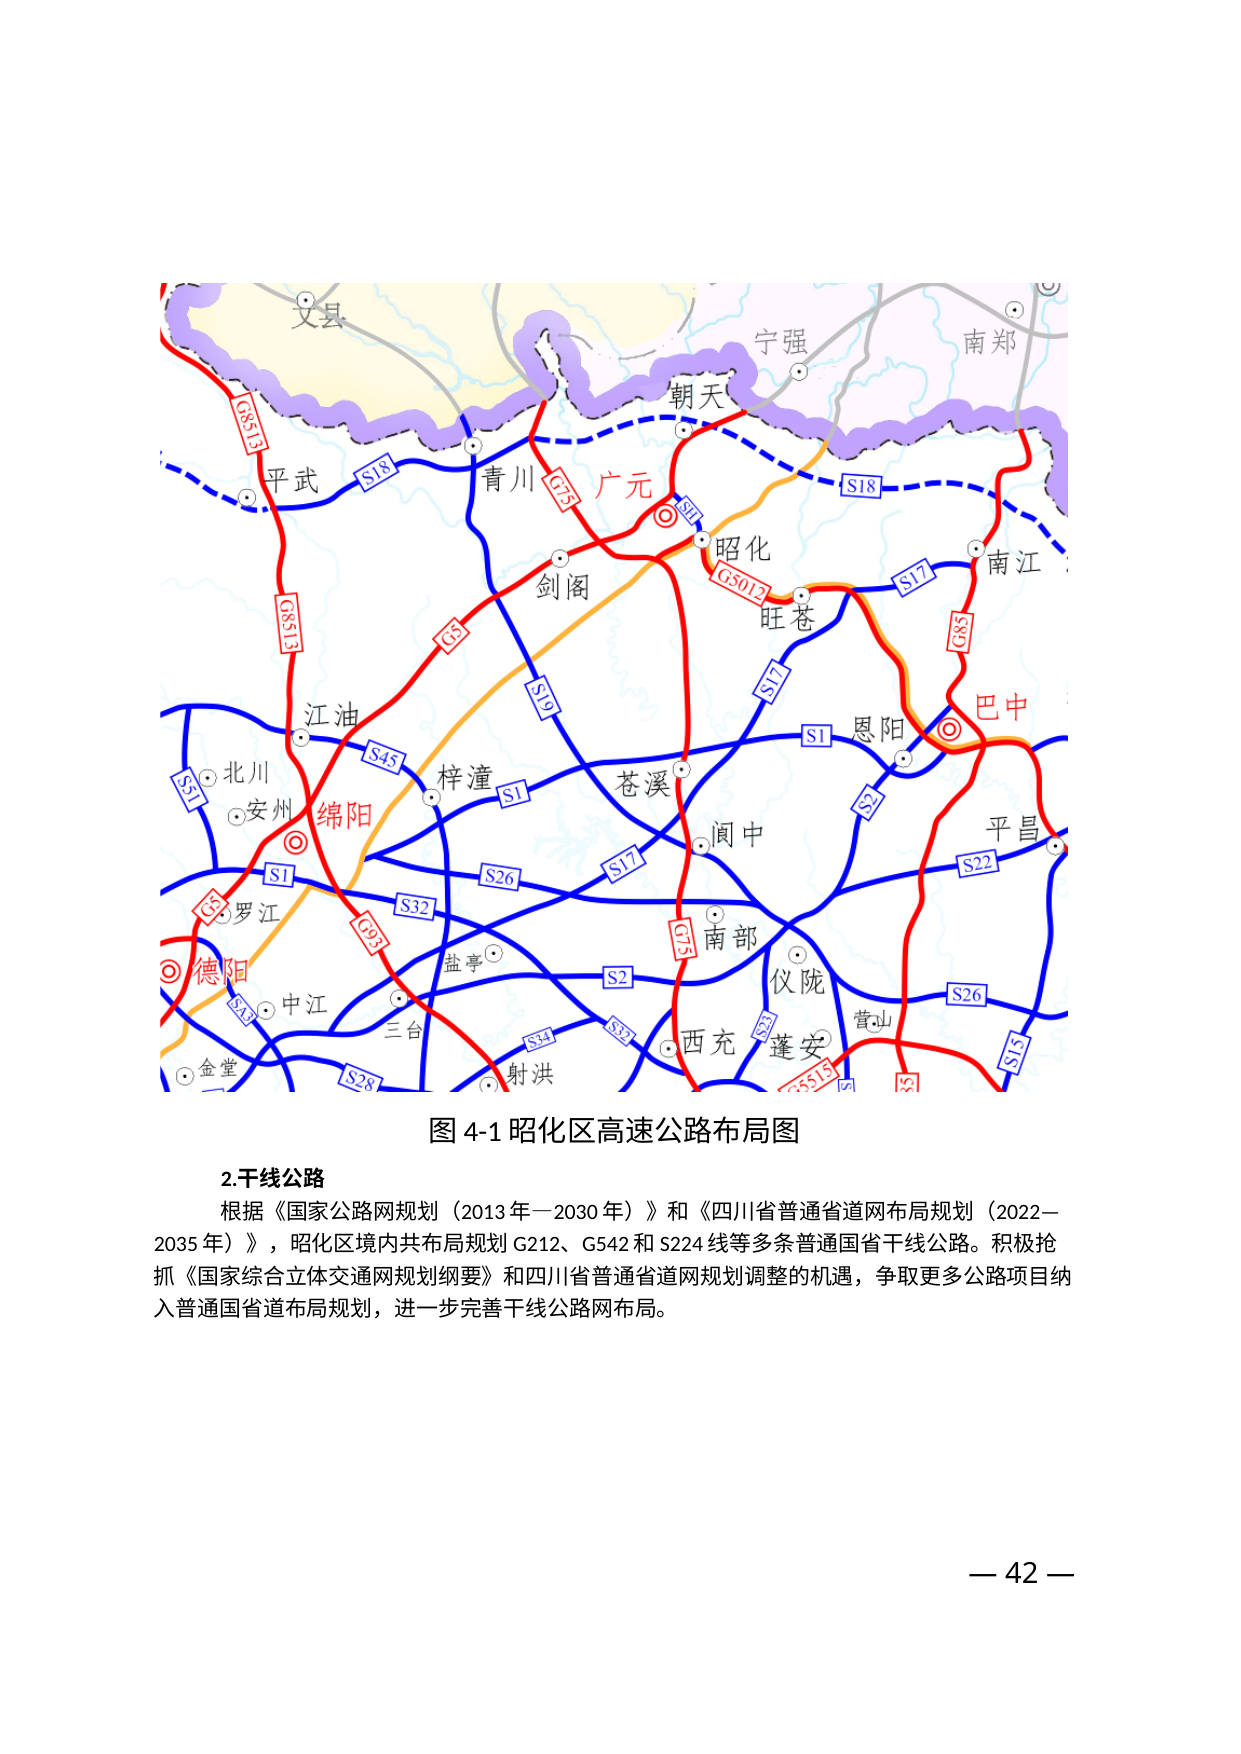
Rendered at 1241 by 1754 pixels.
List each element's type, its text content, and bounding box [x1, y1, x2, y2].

text 图4-1 昭化区高速公路布局图 [153, 1096, 1075, 1161]
picture [160, 283, 1068, 1092]
text 2.干线公路 [153, 1161, 1075, 1193]
text 根据《国家公路网规划（2013年—2030年）》和《四川省普通省道网布局规划（2022—2035年）》，昭化区境内共布局规划G212、G542和S224线等多条普通国省干线公路。积极抢抓《国家综合立体交通网规划纲要》和四川省普通省道网规划调整的机遇，争取更多公路项目纳入普通国省道布局规划，进一步完善干线公路网布局。 [153, 1193, 1075, 1323]
